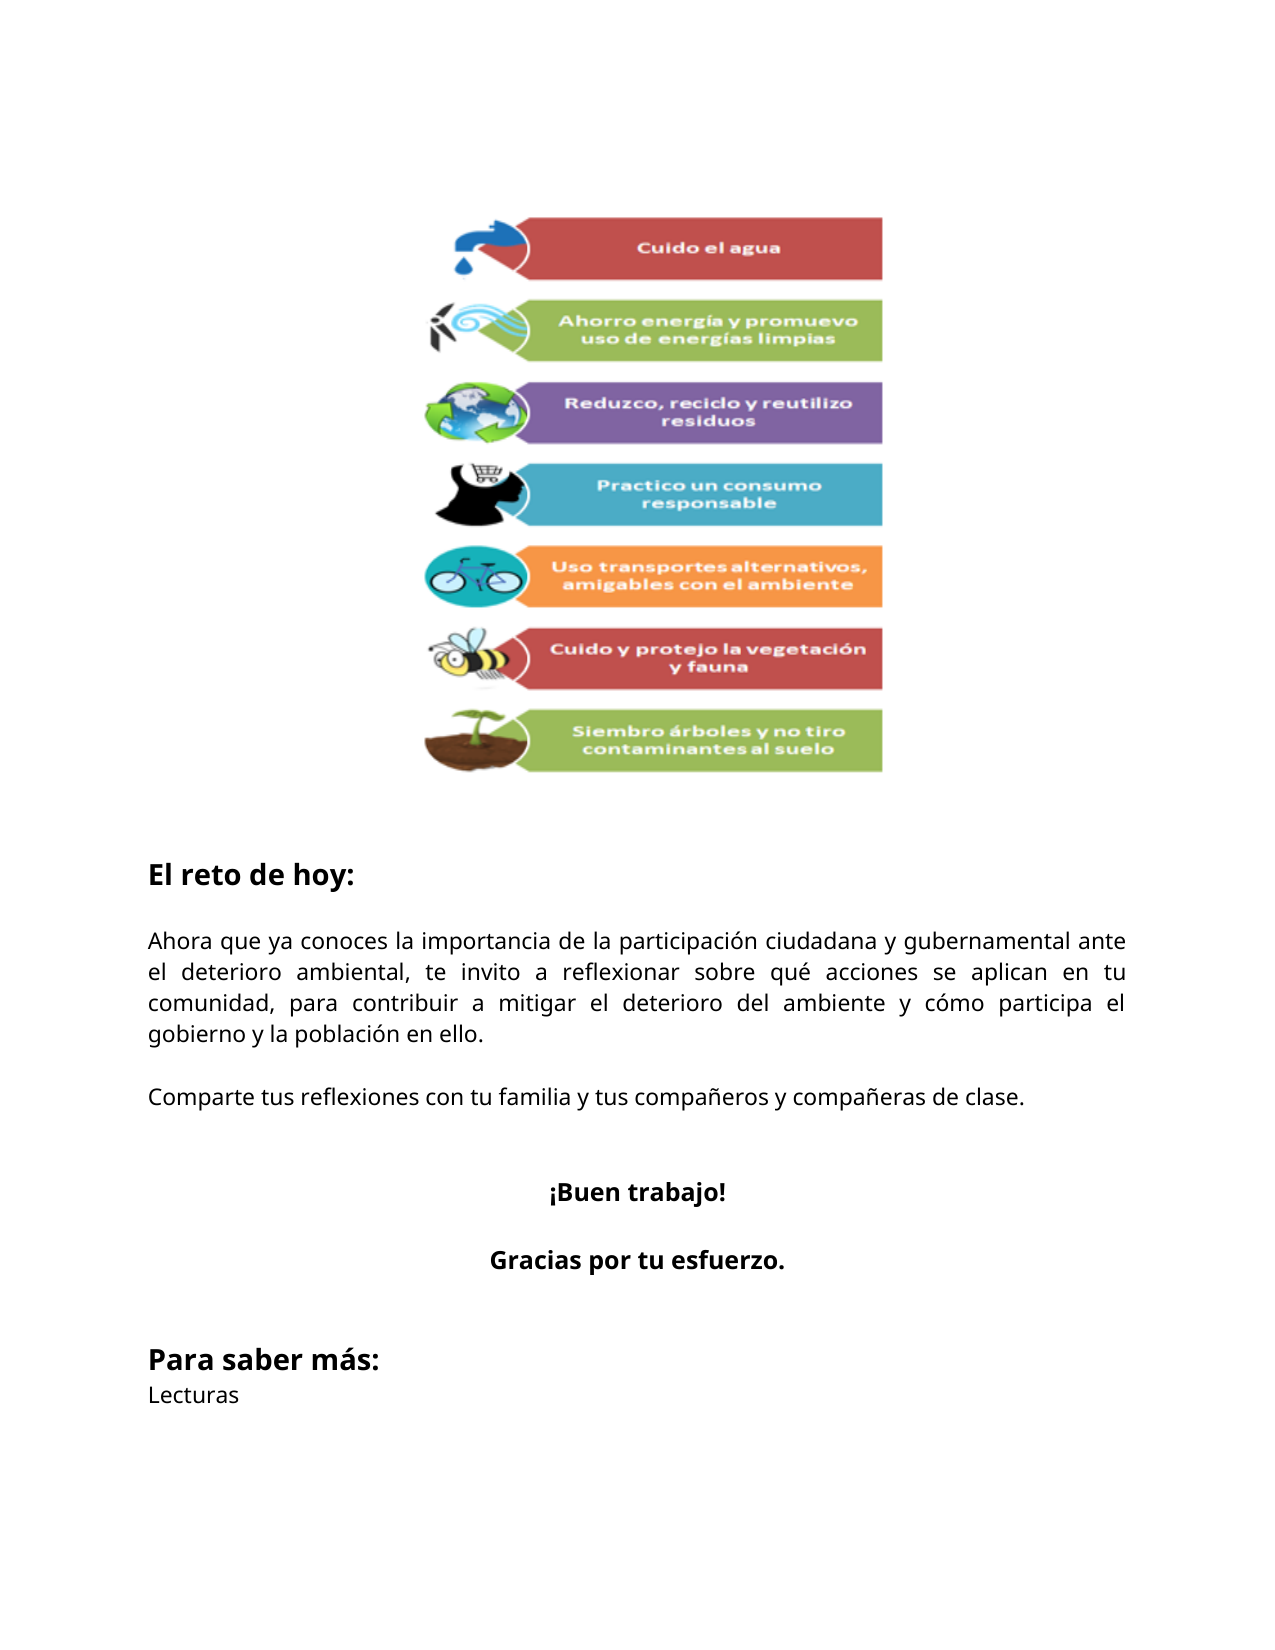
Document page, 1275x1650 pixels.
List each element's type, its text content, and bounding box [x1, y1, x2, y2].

text Comparte tus reflexiones con tu familia y tus compañeros y compañeras de clase. [148, 1081, 1127, 1112]
text Para saber más: [148, 1339, 1127, 1379]
picture [387, 208, 888, 792]
text Lecturas [148, 1379, 1127, 1410]
text Ahora que ya conoces la importancia de la participación ciudadana y gubernamental ante el deterioro ambiental, te invito a reflexionar sobre qué acciones se aplican en tu comunidad, para contribuir a mitigar el deterioro del ambiente y cómo participa el gobierno y la población en ello. [148, 925, 1127, 1050]
text Gracias por tu esfuerzo. [148, 1243, 1127, 1277]
text ¡Buen trabajo! [148, 1175, 1127, 1209]
text El reto de hoy: [148, 854, 1127, 893]
